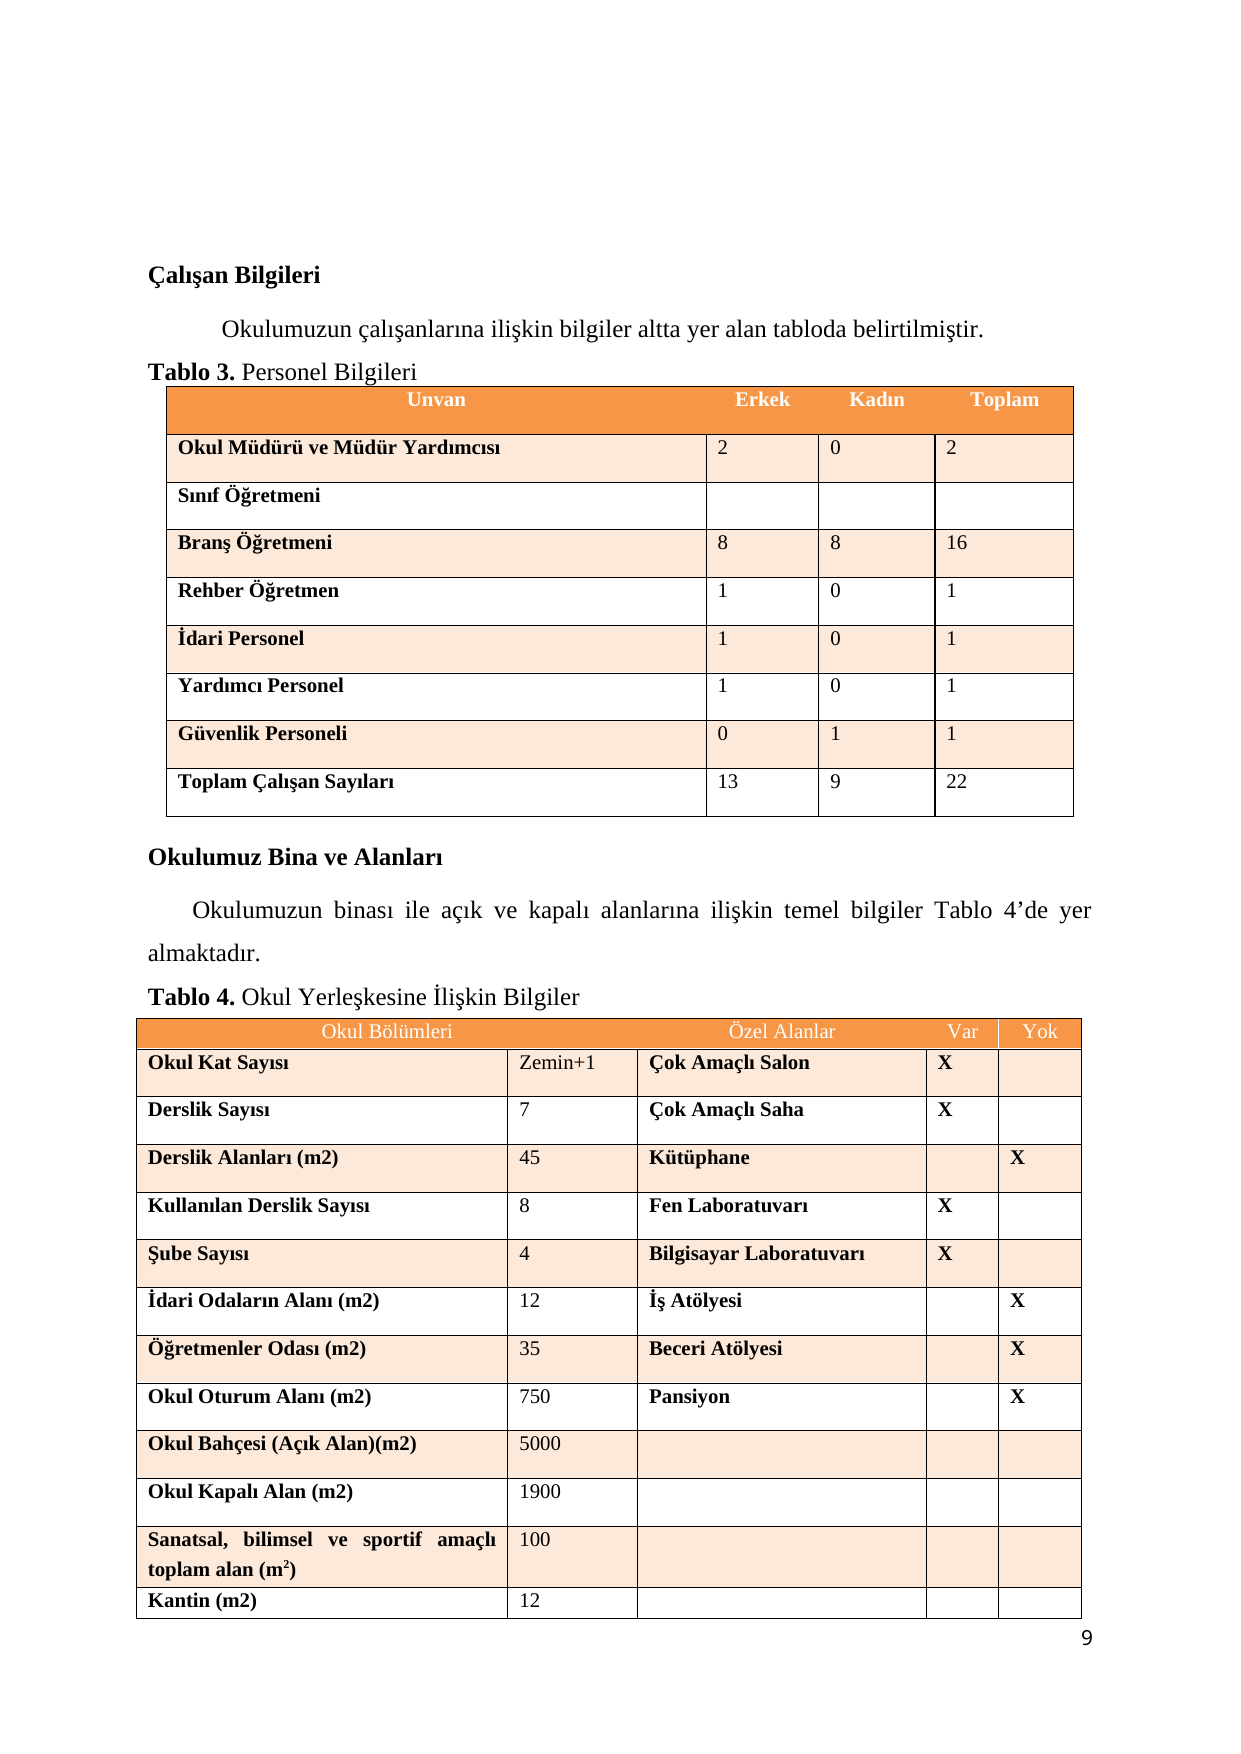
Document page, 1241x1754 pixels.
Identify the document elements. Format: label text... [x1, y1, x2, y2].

table_cell [999, 1527, 1081, 1587]
table_cell 0 [819, 674, 934, 720]
table_header Toplam [935, 387, 1073, 434]
table_cell Branş Öğretmeni [167, 530, 706, 577]
table_cell 1900 [508, 1479, 637, 1526]
table_cell 12 [508, 1288, 637, 1335]
table_cell 22 [936, 769, 1073, 816]
table_cell 1 [936, 578, 1073, 625]
table_cell [999, 1588, 1081, 1618]
table_cell Kütüphane [638, 1145, 926, 1192]
table_cell [927, 1431, 998, 1478]
table_cell [927, 1336, 998, 1382]
table_cell 1 [936, 721, 1073, 768]
table_cell Sanatsal, bilimsel ve sportif amaçlı toplam alan (m2) [137, 1527, 507, 1587]
table_cell Beceri Atölyesi [638, 1336, 926, 1382]
table_header Erkek [706, 387, 819, 434]
table_cell Sınıf Öğretmeni [167, 483, 706, 529]
table_cell Fen Laboratuvarı [638, 1193, 926, 1239]
table_cell [638, 1431, 926, 1478]
table_cell X [927, 1193, 998, 1239]
table_cell 1 [707, 626, 818, 672]
table_cell Okul Bahçesi (Açık Alan)(m2) [137, 1431, 507, 1478]
table_cell 1 [707, 578, 818, 625]
table_cell 8 [819, 530, 934, 577]
table_cell Okul Müdürü ve Müdür Yardımcısı [167, 435, 706, 482]
table_cell İdari Odaların Alanı (m2) [137, 1288, 507, 1335]
table_cell Derslik Sayısı [137, 1097, 507, 1144]
table_cell Toplam Çalışan Sayıları [167, 769, 706, 816]
table_cell 1 [936, 674, 1073, 720]
table_cell 2 [707, 435, 818, 482]
table_cell [927, 1384, 998, 1430]
table_cell X [927, 1097, 998, 1144]
table_header Unvan [167, 387, 706, 434]
table_cell Pansiyon [638, 1384, 926, 1430]
text Okulumuzun binası ile açık ve kapalı alanlarına ilişkin temel bilgiler Tablo 4’de yer almaktadır. [148, 895, 1093, 967]
table_cell [999, 1431, 1081, 1478]
table_cell Okul Oturum Alanı (m2) [137, 1384, 507, 1430]
table_cell 35 [508, 1336, 637, 1382]
table_cell Öğretmenler Odası (m2) [137, 1336, 507, 1382]
table_cell [999, 1479, 1081, 1526]
table_cell 8 [707, 530, 818, 577]
table_cell Bilgisayar Laboratuvarı [638, 1240, 926, 1287]
table_cell X [999, 1288, 1081, 1335]
table_cell [638, 1479, 926, 1526]
table_cell 0 [819, 578, 934, 625]
table_cell 45 [508, 1145, 637, 1192]
table_cell 4 [508, 1240, 637, 1287]
table_cell [927, 1288, 998, 1335]
table_cell Okul Kat Sayısı [137, 1050, 507, 1096]
subtitle Çalışan Bilgileri [148, 261, 1093, 289]
table_cell [927, 1588, 998, 1618]
table_cell [927, 1527, 998, 1587]
table_cell 12 [508, 1588, 637, 1618]
table_cell [999, 1050, 1081, 1096]
table_cell 0 [819, 626, 934, 672]
table_cell Derslik Alanları (m2) [137, 1145, 507, 1192]
table_cell X [927, 1050, 998, 1096]
table_cell [638, 1588, 926, 1618]
table_cell Çok Amaçlı Salon [638, 1050, 926, 1096]
table_cell Çok Amaçlı Saha [638, 1097, 926, 1144]
table_cell 0 [707, 721, 818, 768]
table_header Okul Bölümleri [137, 1019, 638, 1048]
table_cell [936, 483, 1073, 529]
table_header Yok [999, 1019, 1081, 1048]
table_cell [927, 1145, 998, 1192]
table_cell Kullanılan Derslik Sayısı [137, 1193, 507, 1239]
table_cell İş Atölyesi [638, 1288, 926, 1335]
table_cell Okul Kapalı Alan (m2) [137, 1479, 507, 1526]
table_cell 7 [508, 1097, 637, 1144]
table_cell [999, 1097, 1081, 1144]
table_cell 2 [936, 435, 1073, 482]
text Okulumuzun çalışanlarına ilişkin bilgiler altta yer alan tabloda belirtilmiştir. [148, 314, 1093, 343]
table_header Kadın [819, 387, 935, 434]
table_cell [707, 483, 818, 529]
table_cell Zemin+1 [508, 1050, 637, 1096]
table_cell Şube Sayısı [137, 1240, 507, 1287]
table_cell 1 [936, 626, 1073, 672]
table_cell Yardımcı Personel [167, 674, 706, 720]
table_cell 8 [508, 1193, 637, 1239]
table_cell Kantin (m2) [137, 1588, 507, 1618]
table_cell 1 [707, 674, 818, 720]
table_cell X [999, 1145, 1081, 1192]
table_cell [638, 1527, 926, 1587]
table_cell 13 [707, 769, 818, 816]
table_cell İdari Personel [167, 626, 706, 672]
table_cell 9 [819, 769, 934, 816]
table_header Var [926, 1019, 998, 1048]
table_cell 5000 [508, 1431, 637, 1478]
table_cell Güvenlik Personeli [167, 721, 706, 768]
subtitle Okulumuz Bina ve Alanları [148, 842, 1093, 870]
table_cell X [999, 1336, 1081, 1382]
table_cell 0 [819, 435, 934, 482]
table_cell 750 [508, 1384, 637, 1430]
table_cell X [927, 1240, 998, 1287]
table_cell X [999, 1384, 1081, 1430]
text Tablo 4. Okul Yerleşkesine İlişkin Bilgiler [148, 982, 1093, 1010]
table_cell 100 [508, 1527, 637, 1587]
table_cell [927, 1479, 998, 1526]
table_cell [819, 483, 934, 529]
text Tablo 3. Personel Bilgileri [148, 357, 1093, 386]
table_cell [999, 1240, 1081, 1287]
table_cell 16 [936, 530, 1073, 577]
table_header Özel Alanlar [638, 1019, 926, 1048]
table_cell [999, 1193, 1081, 1239]
table_cell 1 [819, 721, 934, 768]
table_cell Rehber Öğretmen [167, 578, 706, 625]
